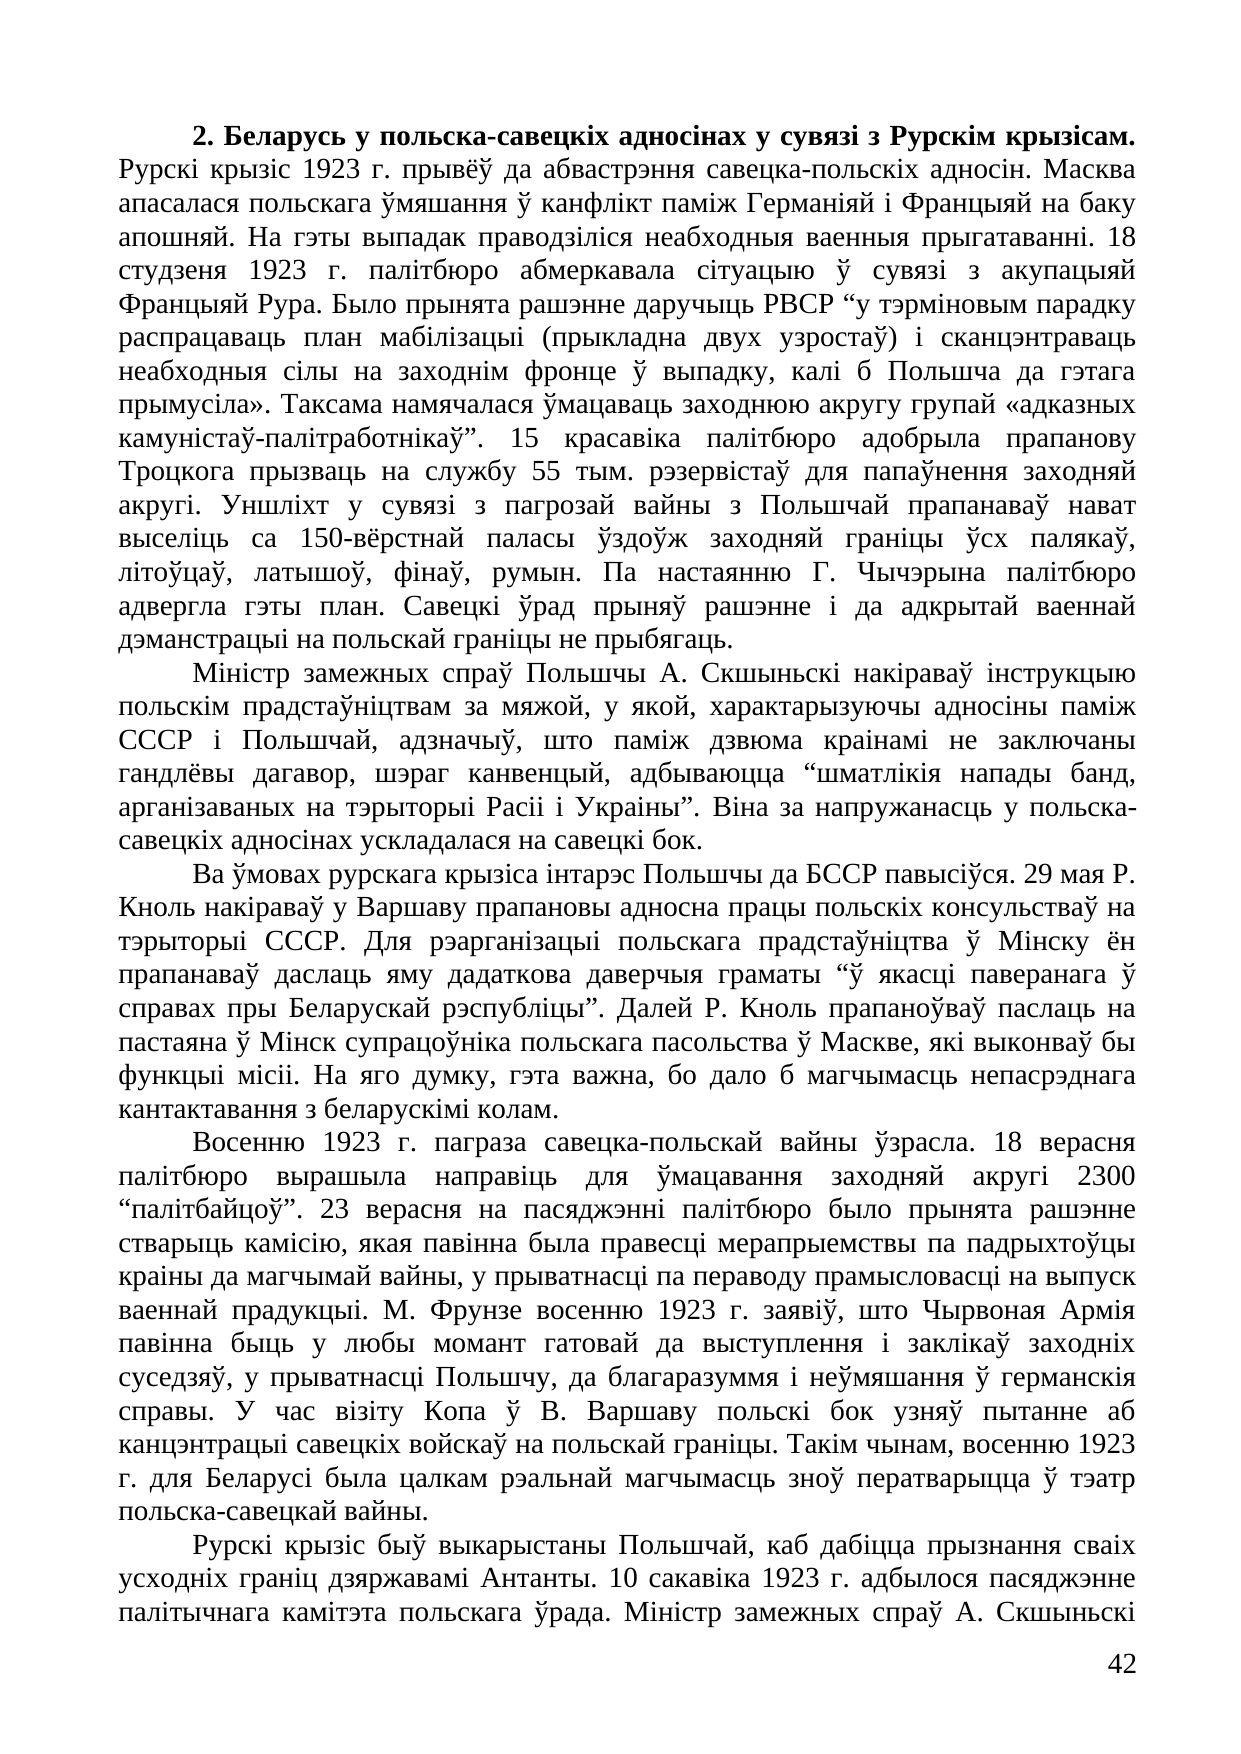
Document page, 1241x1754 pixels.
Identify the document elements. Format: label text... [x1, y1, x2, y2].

text Ва ўмовах рурскага крызіса інтарэс Польшчы да БССР павысіўся. 29 мая Р. Кноль накіраваў у Варшаву прапановы адносна працы польскіх консульстваў на тэрыторыі СССР. Для рэарганізацыі польскага прадстаўніцтва ў Мінску ён прапанаваў даслаць яму дадаткова даверчыя граматы “ў якасці паверанага ў справах пры Беларускай рэспубліцы”. Далей Р. Кноль прапаноўваў паслаць на пастаяна ў Мінск супрацоўніка польскага пасольства ў Маскве, які выконваў бы функцыі місіі. На яго думку, гэта важна, бо дало б магчымасць непасрэднага кантактавання з беларускімі колам. [118, 856, 1137, 1124]
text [118, 1527, 1137, 1627]
text Восенню 1923 г. паграза савецка-польскай вайны ўзрасла. 18 верасня палітбюро вырашыла направіць для ўмацавання заходняй акругі 2300 “палітбайцоў”. 23 верасня на пасяджэнні палітбюро было прынята рашэнне стварыць камісію, якая павінна была правесці мерапрыемствы па падрыхтоўцы краіны да магчымай вайны, у прыватнасці па пераводу прамысловасці на выпуск ваеннай прадукцыі. М. Фрунзе восенню 1923 г. заявіў, што Чырвоная Армія павінна быць у любы момант гатовай да выступлення і заклікаў заходніх суседзяў, у прыватнасці Польшчу, да благаразуммя і неўмяшання ў германскія справы. У час візіту Копа ў В. Варшаву польскі бок узняў пытанне аб канцэнтрацыі савецкіх войскаў на польскай граніцы. Такім чынам, восенню 1923 г. для Беларусі была цалкам рэальнай магчымасць зноў ператварыцца ў тэатр польска-савецкай вайны. [118, 1124, 1137, 1527]
text Міністр замежных спраў Польшчы А. Скшыньскі накіраваў інструкцыю польскім прадстаўніцтвам за мяжой, у якой, характарызуючы адносіны паміж СССР і Польшчай, адзначыў, што паміж дзвюма краінамі не заключаны гандлёвы дагавор, шэраг канвенцый, адбываюцца “шматлікія напады банд, арганізаваных на тэрыторыі Расіі і Украіны”. Віна за напружанасць у польска-савецкіх адносінах ускладалася на савецкі бок. [118, 655, 1137, 856]
text 2. Беларусь у польска-савецкіх адносінах у сувязі з Рурскім крызісам. Рурскі крызіс 1923 г. прывёў да абвастрэння савецка-польскіх адносін. Масква апасалася польскага ўмяшання ў канфлікт паміж Германіяй і Францыяй на баку апошняй. На гэты выпадак праводзіліся неабходныя ваенныя прыгатаванні. 18 студзеня 1923 г. палітбюро абмеркавала сітуацыю ў сувязі з акупацыяй Францыяй Рура. Было прынята рашэнне даручыць РВСР “у тэрміновым парадку распрацаваць план мабілізацыі (прыкладна двух узростаў) і сканцэнтраваць неабходныя сілы на заходнім фронце ў выпадку, калі б Польшча да гэтага прымусіла». Таксама намячалася ўмацаваць заходнюю акругу групай «адказных камуністаў-палітработнікаў”. 15 красавіка палітбюро адобрыла прапанову Троцкога прызваць на службу 55 тым. рэзервістаў для папаўнення заходняй акругі. Уншліхт у сувязі з пагрозай вайны з Польшчай прапанаваў нават выселіць са 150-вёрстнай паласы ўздоўж заходняй граніцы ўсх палякаў, літоўцаў, латышоў, фінаў, румын. Па настаянню Г. Чычэрына палітбюро адвергла гэты план. Савецкі ўрад прыняў рашэнне і да адкрытай ваеннай дэманстрацыі на польскай граніцы не прыбягаць. [118, 118, 1137, 655]
